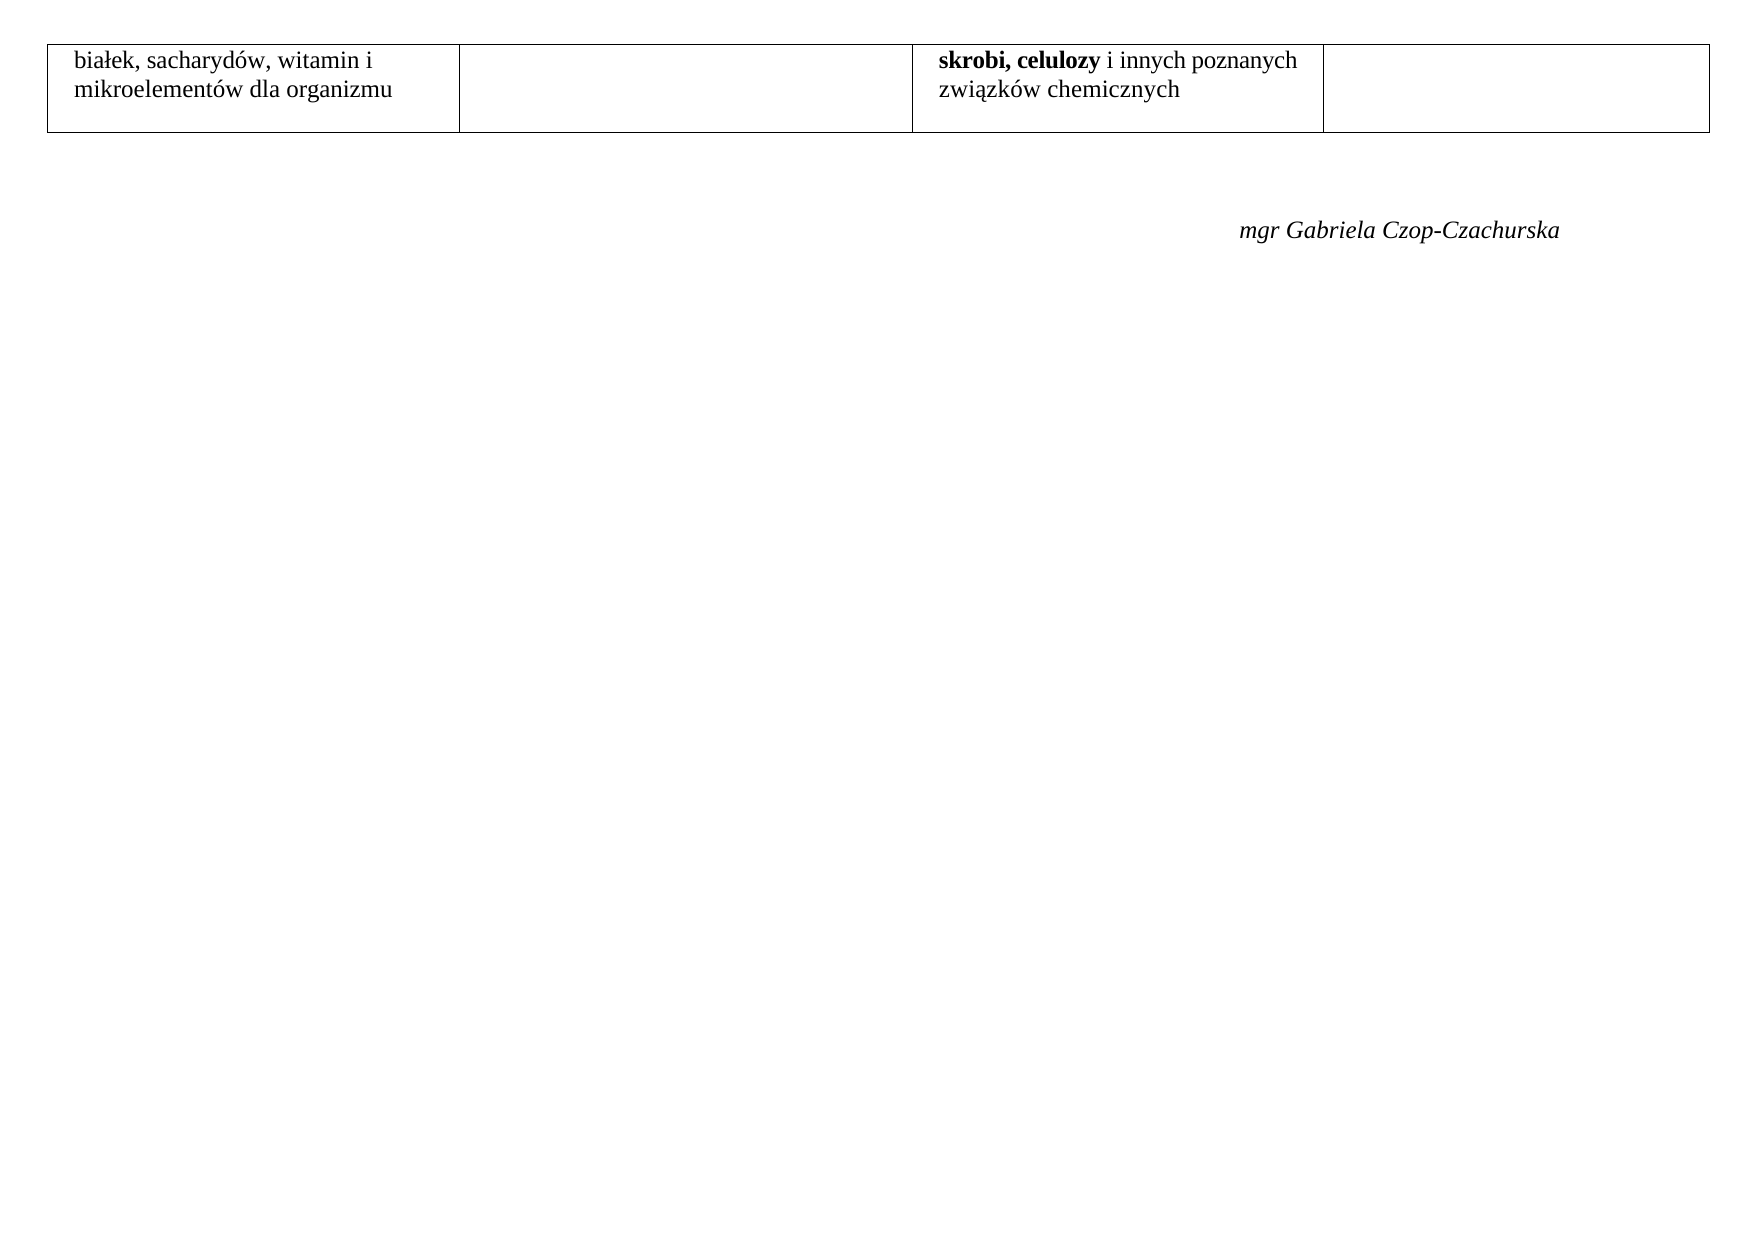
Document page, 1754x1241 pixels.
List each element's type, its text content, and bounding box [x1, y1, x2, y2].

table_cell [48, 45, 459, 132]
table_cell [1324, 45, 1709, 132]
text mgr Gabriela Czop-Czachurska [59, 215, 1698, 244]
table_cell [460, 45, 912, 132]
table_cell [913, 45, 1323, 132]
